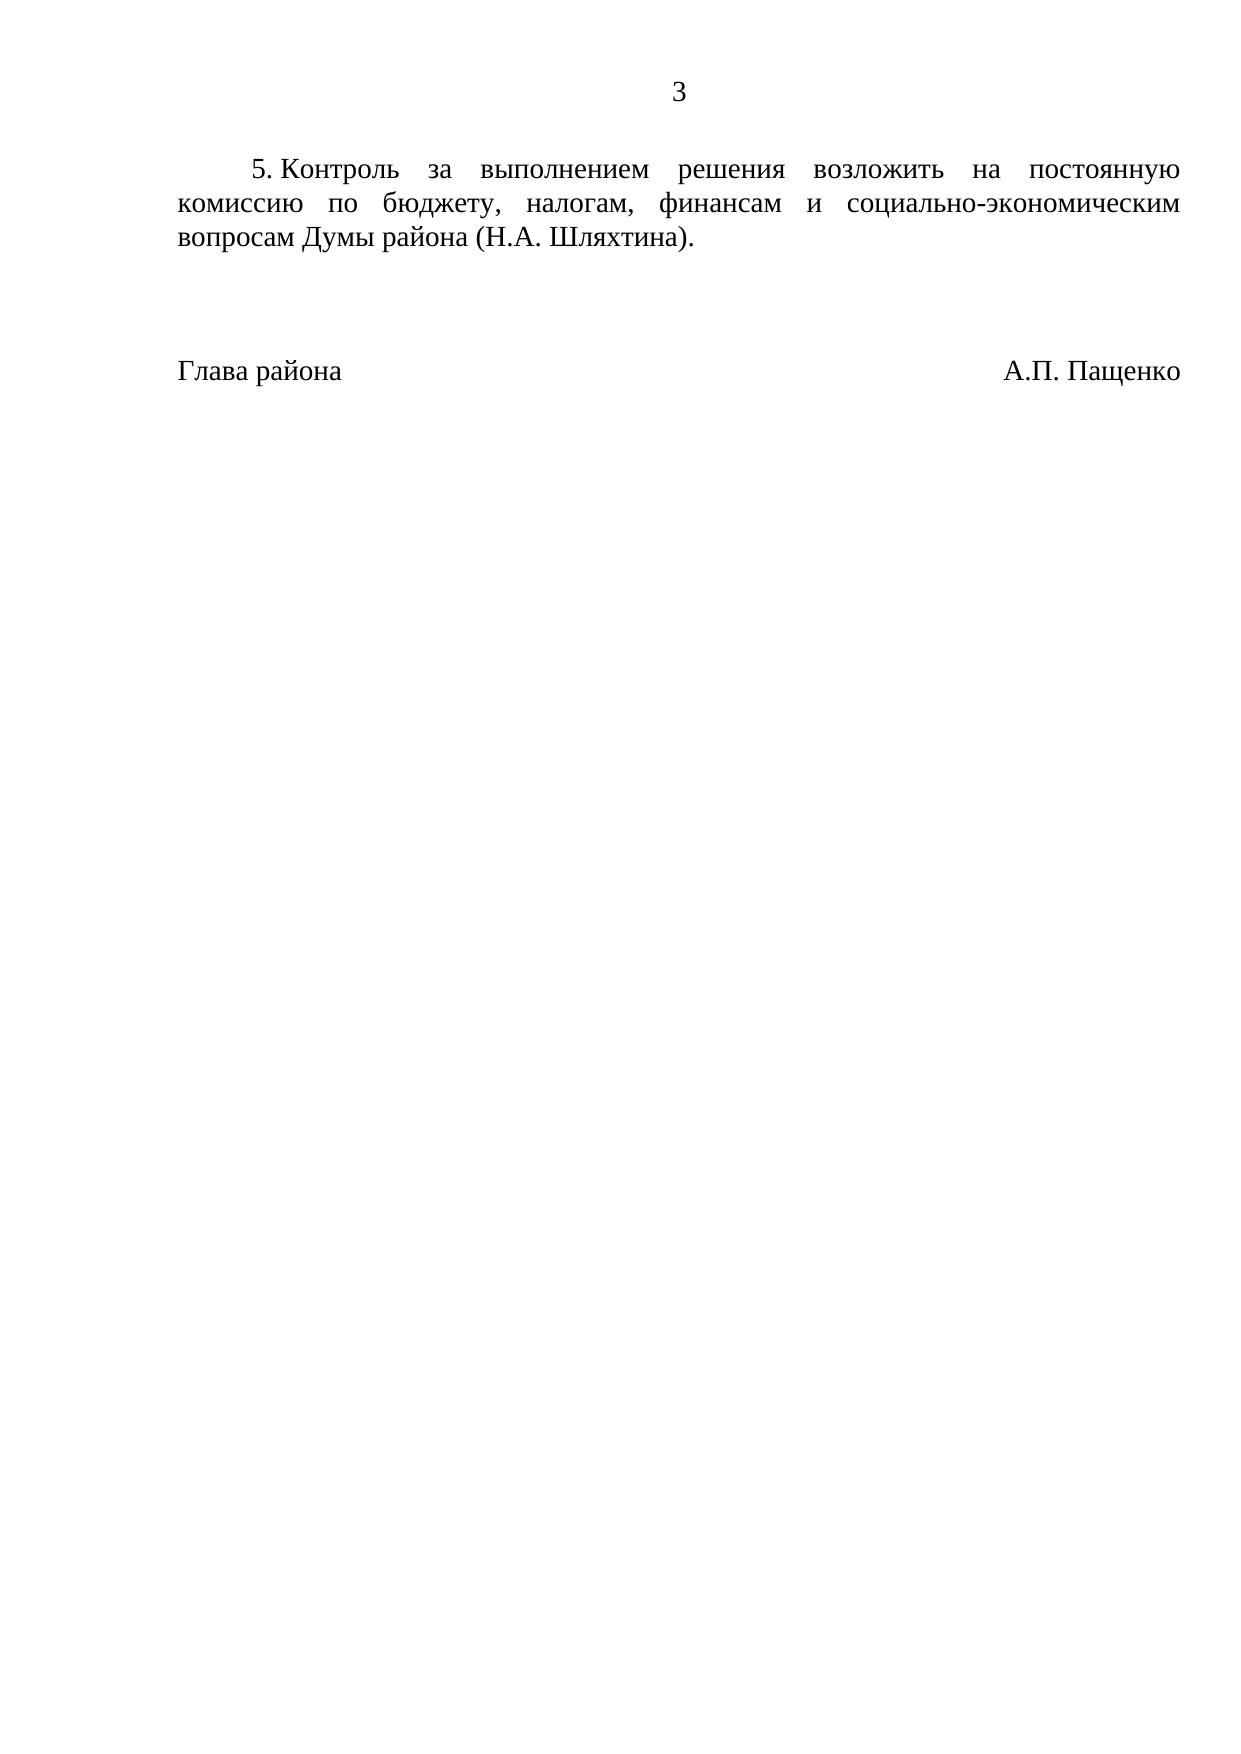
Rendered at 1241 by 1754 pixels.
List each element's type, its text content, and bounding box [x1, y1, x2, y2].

text 5. Контроль за выполнением решения возложить на постоянную комиссию по бюджету, налогам, финансам и социально-экономическим вопросам Думы района (Н.А. Шляхтина). [177, 152, 1181, 252]
text Глава района А.П. Пащенко [177, 353, 1181, 386]
